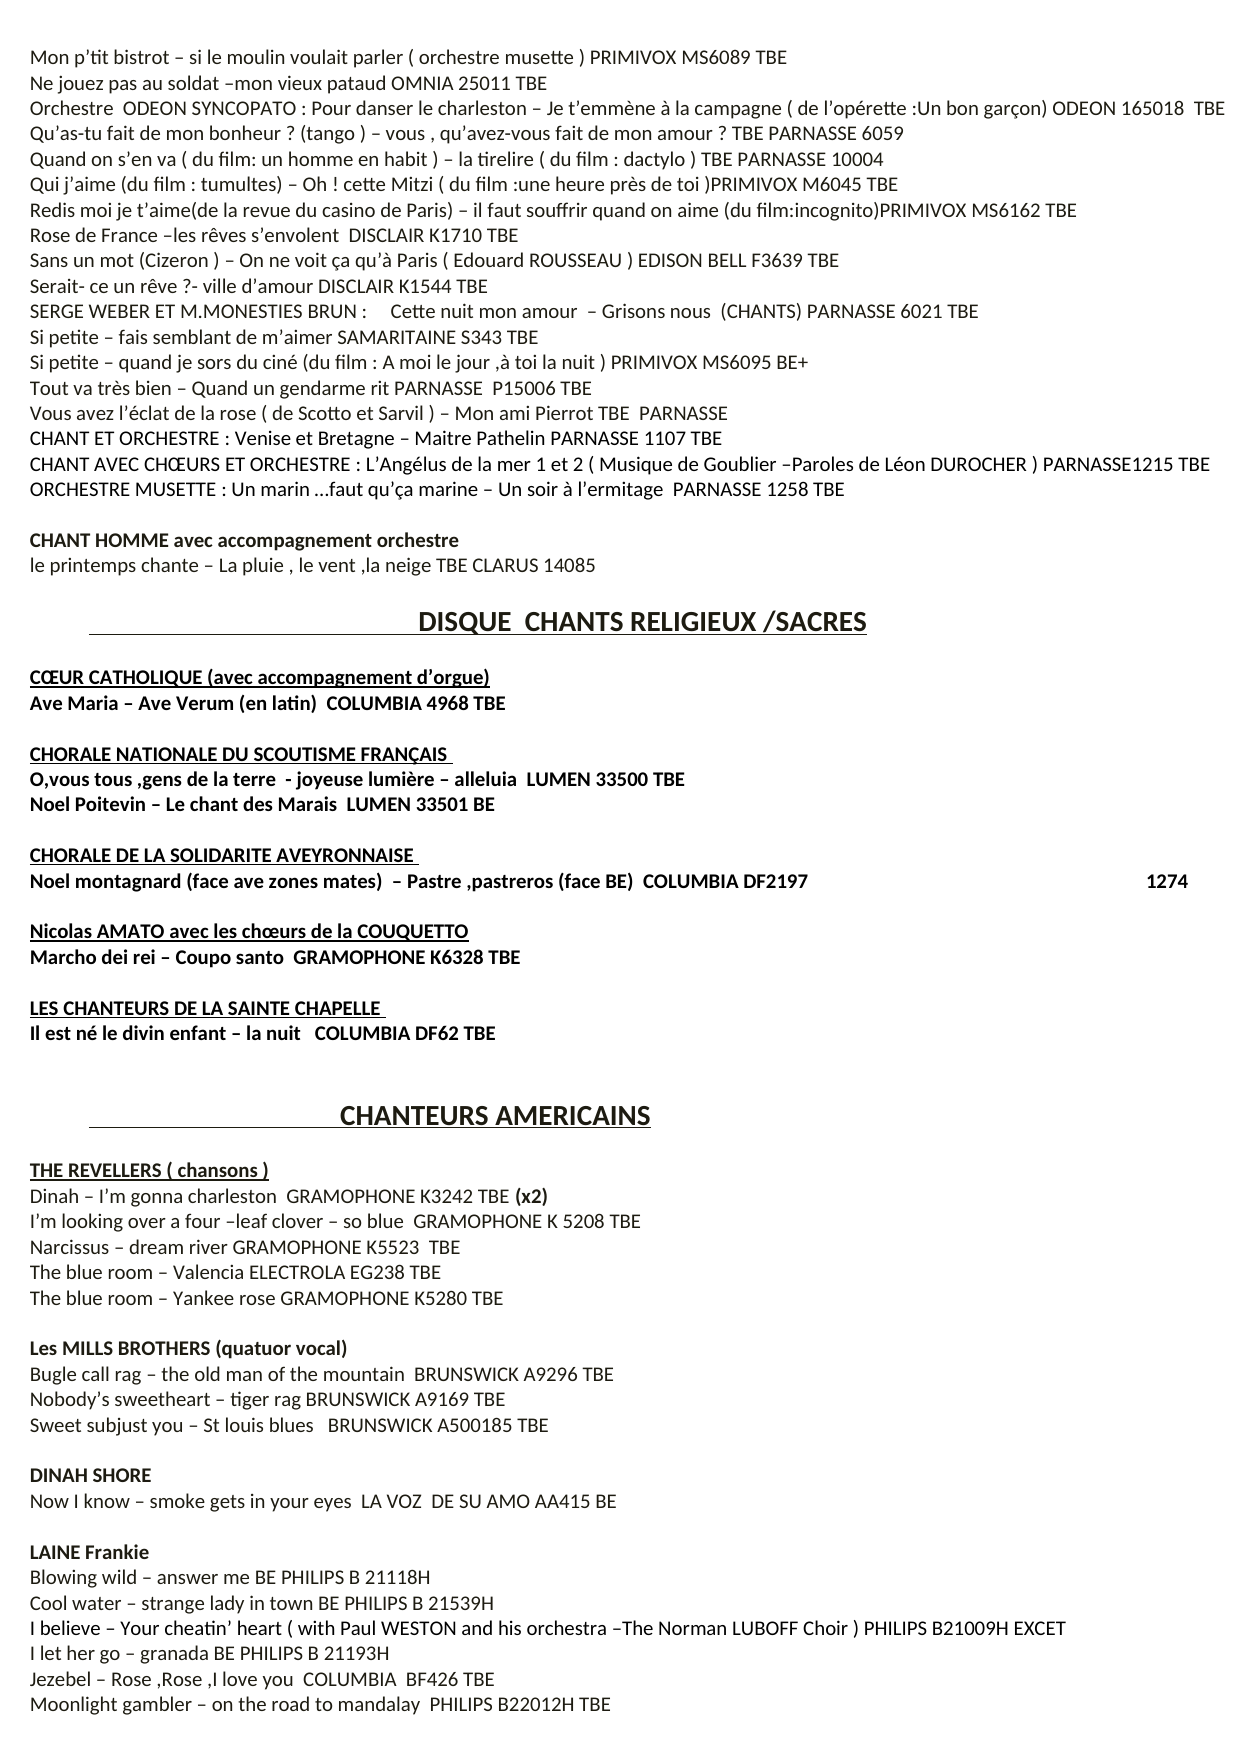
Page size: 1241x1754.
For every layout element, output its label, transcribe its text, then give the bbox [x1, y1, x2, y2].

text Noel montagnard (face ave zones mates) – Pastre ,pastreros (face BE) COLUMBIA DF2197 1274 [29, 868, 1240, 893]
text Sweet subjust you – St louis blues BRUNSWICK A500185 TBE [29, 1412, 1240, 1437]
text Jezebel – Rose ,Rose ,I love you COLUMBIA BF426 TBE [29, 1666, 1240, 1691]
text Dinah – I’m gonna charleston GRAMOPHONE K3242 TBE (x2) [29, 1183, 1240, 1208]
text Redis moi je t’aime(de la revue du casino de Paris) – il faut souffrir quand on aime (du film:incognito)PRIMIVOX MS6162 TBE [29, 197, 1240, 222]
text O,vous tous ,gens de la terre - joyeuse lumière – alleluia LUMEN 33500 TBE [29, 766, 1240, 792]
text Nicolas AMATO avec les chœurs de la COUQUETTO [29, 919, 1240, 944]
text Quand on s’en va ( du film: un homme en habit ) – la tirelire ( du film : dactylo ) TBE PARNASSE 10004 [29, 146, 1240, 171]
text Serait- ce un rêve ?- ville d’amour DISCLAIR K1544 TBE [29, 273, 1240, 298]
text Si petite – quand je sors du ciné (du film : A moi le jour ,à toi la nuit ) PRIMIVOX MS6095 BE+ [29, 349, 1240, 375]
text Qu’as-tu fait de mon bonheur ? (tango ) – vous , qu’avez-vous fait de mon amour ? TBE PARNASSE 6059 [29, 121, 1240, 146]
text Sans un mot (Cizeron ) – On ne voit ça qu’à Paris ( Edouard ROUSSEAU ) EDISON BELL F3639 TBE [29, 248, 1240, 273]
text Orchestre ODEON SYNCOPATO : Pour danser le charleston – Je t’emmène à la campagne ( de l’opérette :Un bon garçon) ODEON 165018 TBE [29, 95, 1240, 121]
text Tout va très bien – Quand un gendarme rit PARNASSE P15006 TBE [29, 375, 1240, 400]
text Qui j’aime (du film : tumultes) – Oh ! cette Mitzi ( du film :une heure près de toi )PRIMIVOX M6045 TBE [29, 171, 1240, 197]
text CŒUR CATHOLIQUE (avec accompagnement d’orgue) [29, 664, 1240, 690]
text Vous avez l’éclat de la rose ( de Scotto et Sarvil ) – Mon ami Pierrot TBE PARNASSE [29, 400, 1240, 426]
text I let her go – granada BE PHILIPS B 21193H [29, 1641, 1240, 1666]
text Bugle call rag – the old man of the mountain BRUNSWICK A9296 TBE [29, 1361, 1240, 1386]
text Mon p’tit bistrot – si le moulin voulait parler ( orchestre musette ) PRIMIVOX MS6089 TBE [29, 44, 1240, 70]
text Si petite – fais semblant de m’aimer SAMARITAINE S343 TBE [29, 324, 1240, 349]
text I’m looking over a four –leaf clover – so blue GRAMOPHONE K 5208 TBE [29, 1208, 1240, 1234]
text CHORALE DE LA SOLIDARITE AVEYRONNAISE [29, 842, 1240, 868]
text SERGE WEBER ET M.MONESTIES BRUN : Cette nuit mon amour – Grisons nous (CHANTS) PARNASSE 6021 TBE [29, 298, 1240, 324]
text Ave Maria – Ave Verum (en latin) COLUMBIA 4968 TBE [29, 690, 1240, 715]
text CHANTEURS AMERICAINS [89, 1097, 1240, 1132]
text Now I know – smoke gets in your eyes LA VOZ DE SU AMO AA415 BE [29, 1488, 1240, 1513]
text CHANT AVEC CHŒURS ET ORCHESTRE : L’Angélus de la mer 1 et 2 ( Musique de Goublier –Paroles de Léon DUROCHER ) PARNASSE1215 TBE [29, 451, 1240, 476]
text CHANT HOMME avec accompagnement orchestre [29, 527, 1240, 553]
text Noel Poitevin – Le chant des Marais LUMEN 33501 BE [29, 792, 1240, 817]
text Cool water – strange lady in town BE PHILIPS B 21539H [29, 1590, 1240, 1615]
text Les MILLS BROTHERS (quatuor vocal) [29, 1336, 1240, 1361]
text LAINE Frankie [29, 1539, 1240, 1564]
text Blowing wild – answer me BE PHILIPS B 21118H [29, 1564, 1240, 1590]
text DINAH SHORE [29, 1463, 1240, 1488]
text The blue room – Yankee rose GRAMOPHONE K5280 TBE [29, 1285, 1240, 1310]
text LES CHANTEURS DE LA SAINTE CHAPELLE [29, 995, 1240, 1020]
text Rose de France –les rêves s’envolent DISCLAIR K1710 TBE [29, 222, 1240, 248]
text CHORALE NATIONALE DU SCOUTISME FRANÇAIS [29, 741, 1240, 766]
text le printemps chante – La pluie , le vent ,la neige TBE CLARUS 14085 [29, 553, 1240, 578]
text Moonlight gambler – on the road to mandalay PHILIPS B22012H TBE [29, 1691, 1240, 1717]
text THE REVELLERS ( chansons ) [29, 1158, 1240, 1183]
text ORCHESTRE MUSETTE : Un marin …faut qu’ça marine – Un soir à l’ermitage PARNASSE 1258 TBE [29, 476, 1240, 502]
text Ne jouez pas au soldat –mon vieux pataud OMNIA 25011 TBE [29, 70, 1240, 95]
text The blue room – Valencia ELECTROLA EG238 TBE [29, 1259, 1240, 1285]
text Narcissus – dream river GRAMOPHONE K5523 TBE [29, 1234, 1240, 1259]
text I believe – Your cheatin’ heart ( with Paul WESTON and his orchestra –The Norman LUBOFF Choir ) PHILIPS B21009H EXCET [29, 1615, 1240, 1641]
text Il est né le divin enfant – la nuit COLUMBIA DF62 TBE [29, 1020, 1240, 1046]
text Marcho dei rei – Coupo santo GRAMOPHONE K6328 TBE [29, 944, 1240, 969]
text DISQUE CHANTS RELIGIEUX /SACRES [89, 603, 1240, 639]
text CHANT ET ORCHESTRE : Venise et Bretagne – Maitre Pathelin PARNASSE 1107 TBE [29, 426, 1240, 451]
text Nobody’s sweetheart – tiger rag BRUNSWICK A9169 TBE [29, 1386, 1240, 1412]
